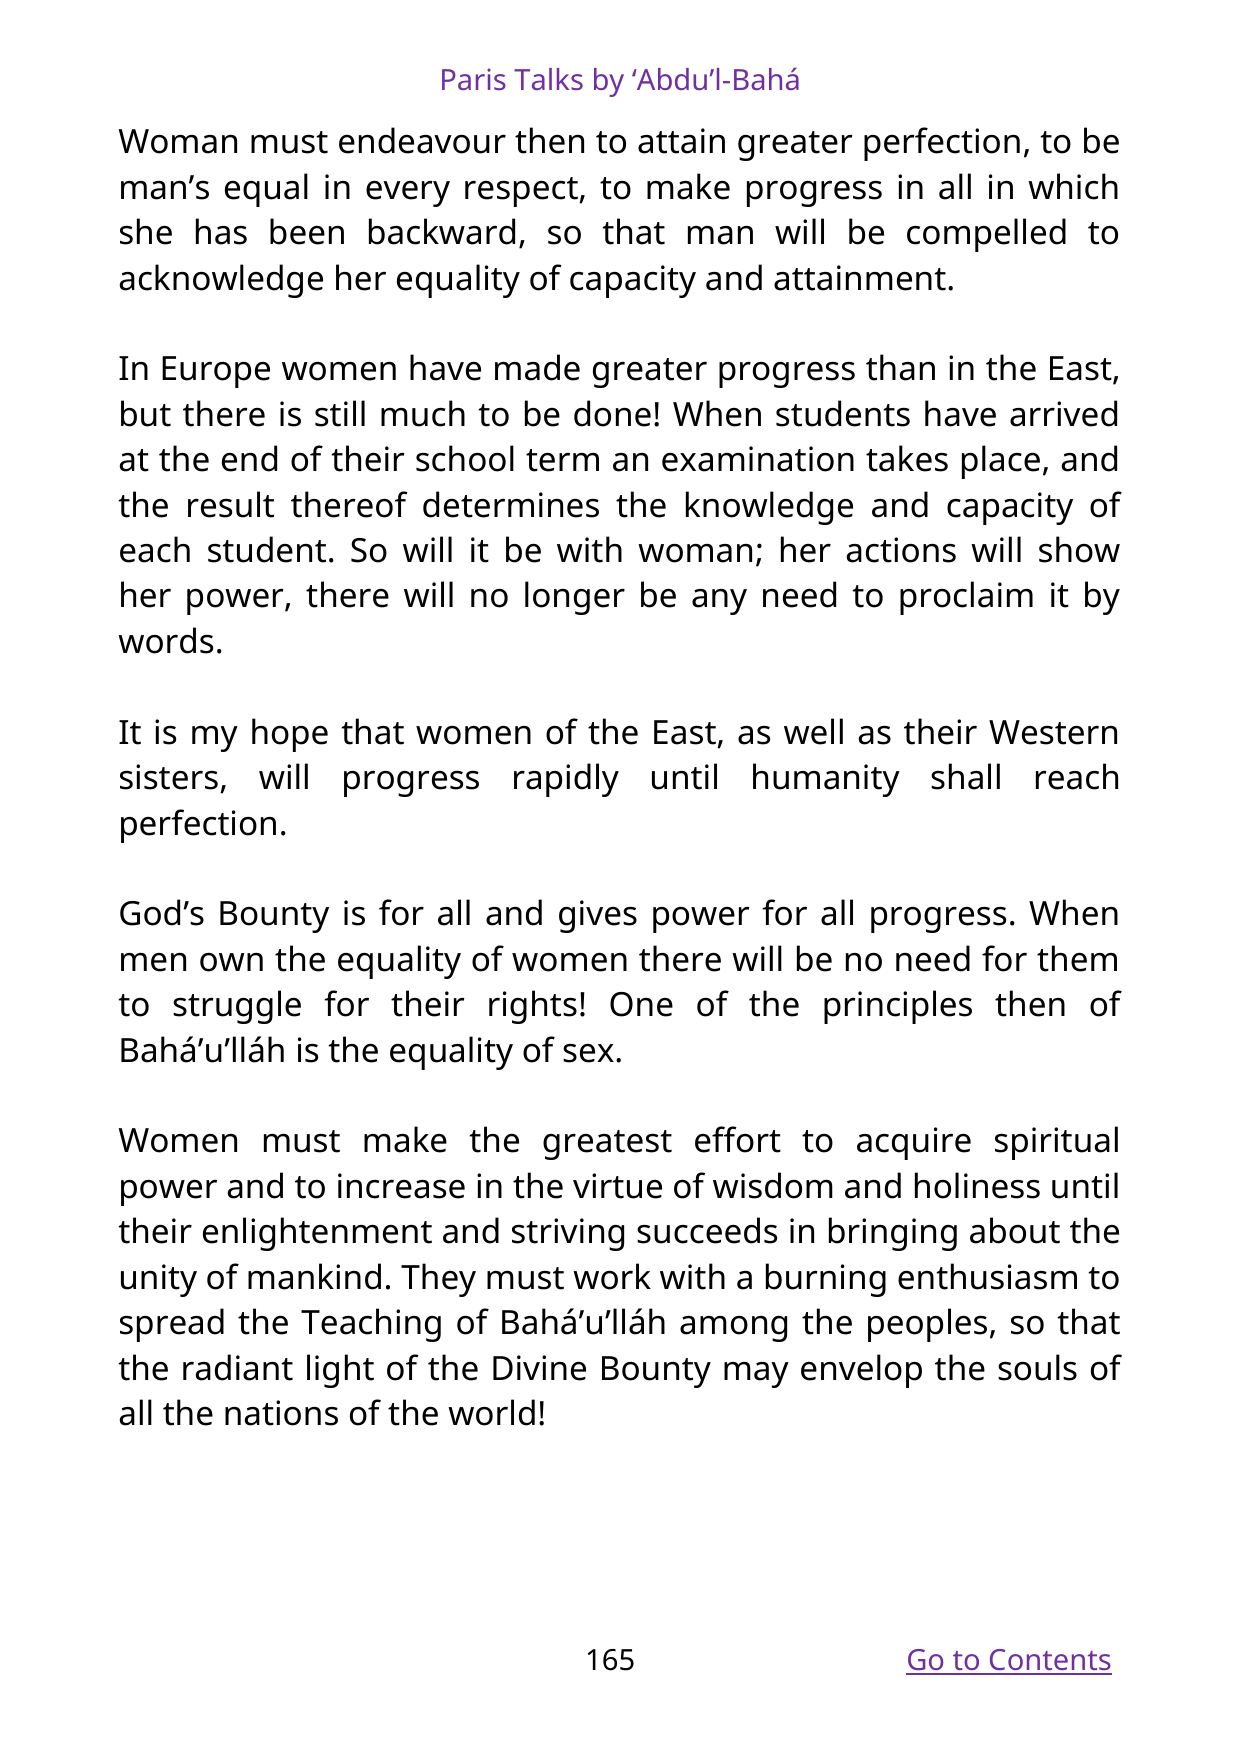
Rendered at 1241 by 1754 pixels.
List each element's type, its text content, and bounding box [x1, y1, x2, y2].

text God’s Bounty is for all and gives power for all progress. When men own the equality of women there will be no need for them to struggle for their rights! One of the principles then of Bahá’u’lláh is the equality of sex. [118, 890, 1122, 1072]
text Woman must endeavour then to attain greater perfection, to be man’s equal in every respect, to make progress in all in which she has been backward, so that man will be compelled to acknowledge her equality of capacity and attainment. [118, 118, 1122, 300]
text In Europe women have made greater progress than in the East, but there is still much to be done! When students have arrived at the end of their school term an examination takes place, and the result thereof determines the knowledge and capacity of each student. So will it be with woman; her actions will show her power, there will no longer be any need to proclaim it by words. [118, 345, 1122, 663]
text It is my hope that women of the East, as well as their Western sisters, will progress rapidly until humanity shall reach perfection. [118, 708, 1122, 845]
text Women must make the greatest effort to acquire spiritual power and to increase in the virtue of wisdom and holiness until their enlightenment and striving succeeds in bringing about the unity of mankind. They must work with a burning enthusiasm to spread the Teaching of Bahá’u’lláh among the peoples, so that the radiant light of the Divine Bounty may envelop the souls of all the nations of the world! [118, 1117, 1122, 1435]
